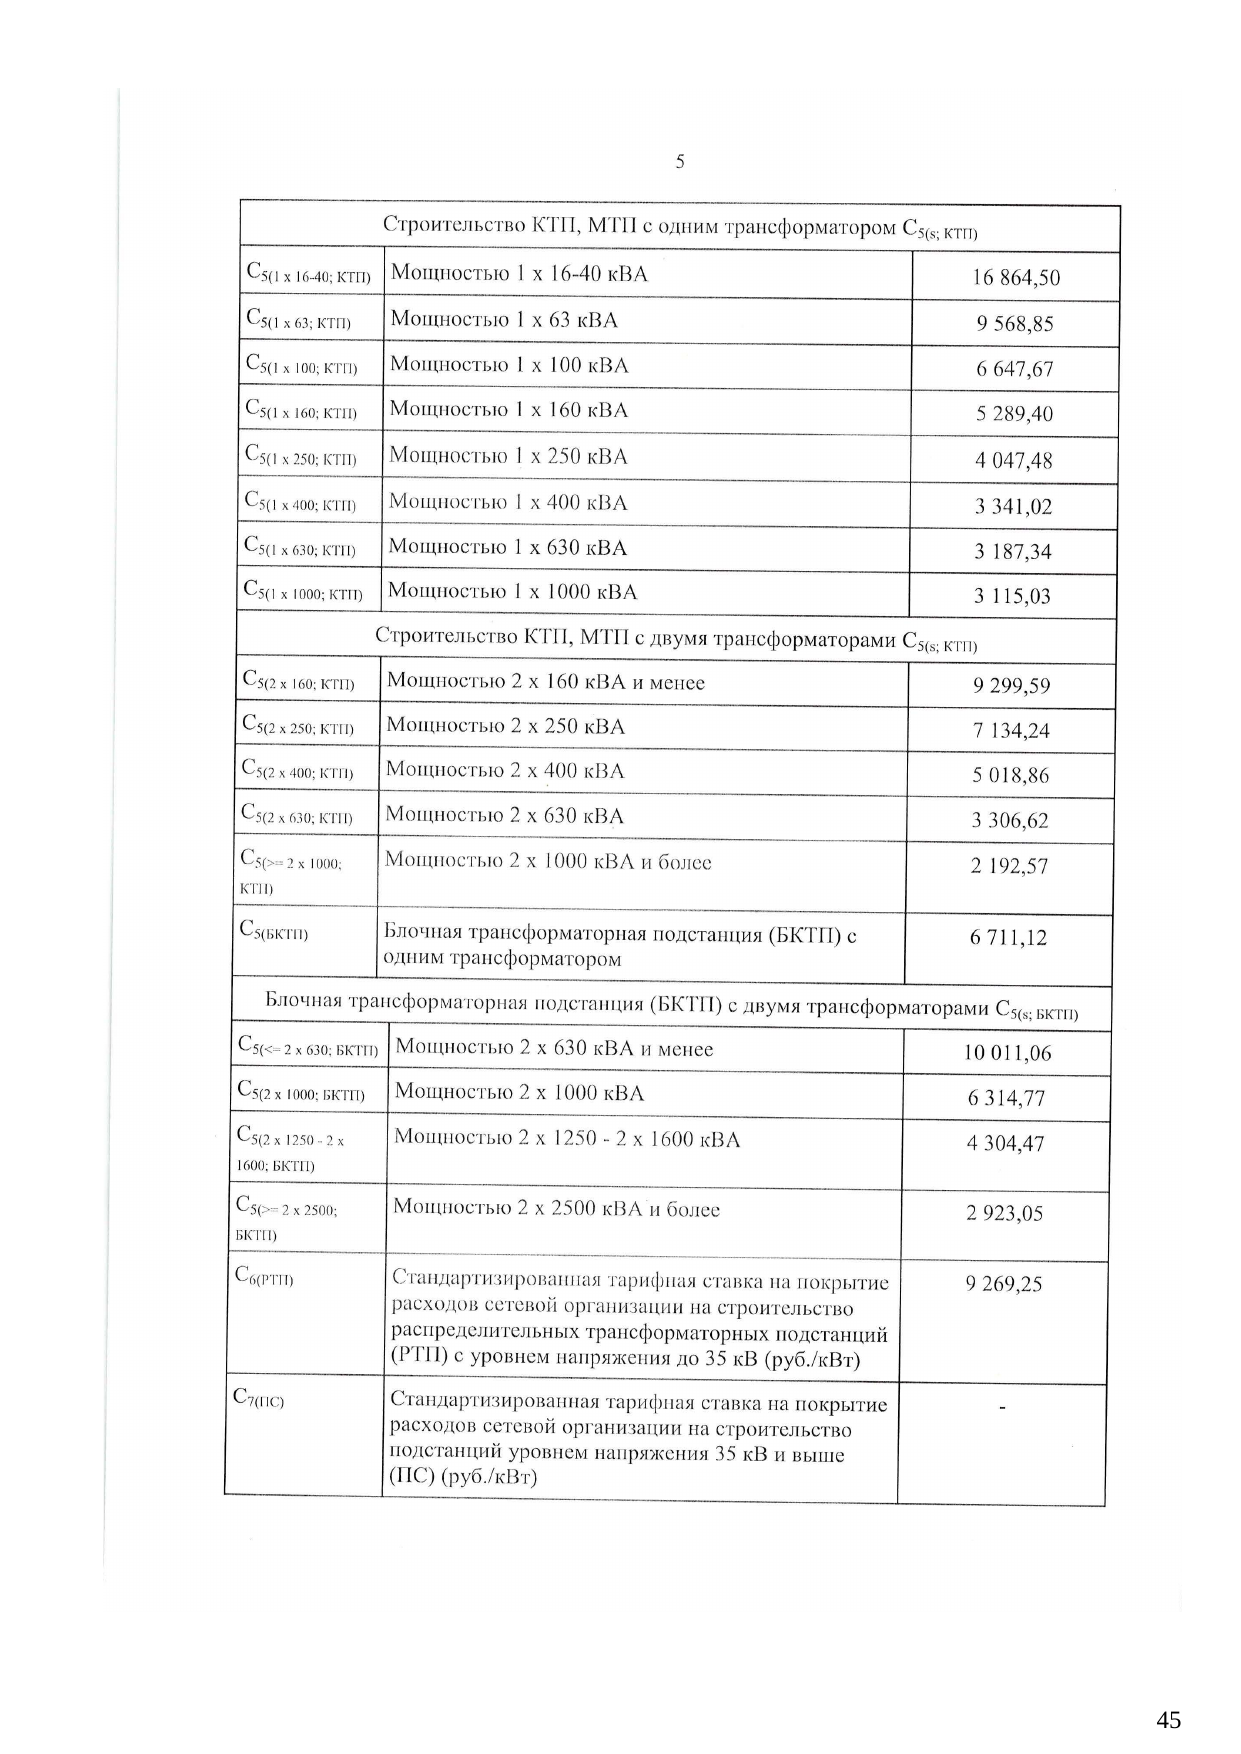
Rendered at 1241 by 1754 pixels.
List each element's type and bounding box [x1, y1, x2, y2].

picture [103, 88, 1182, 1612]
